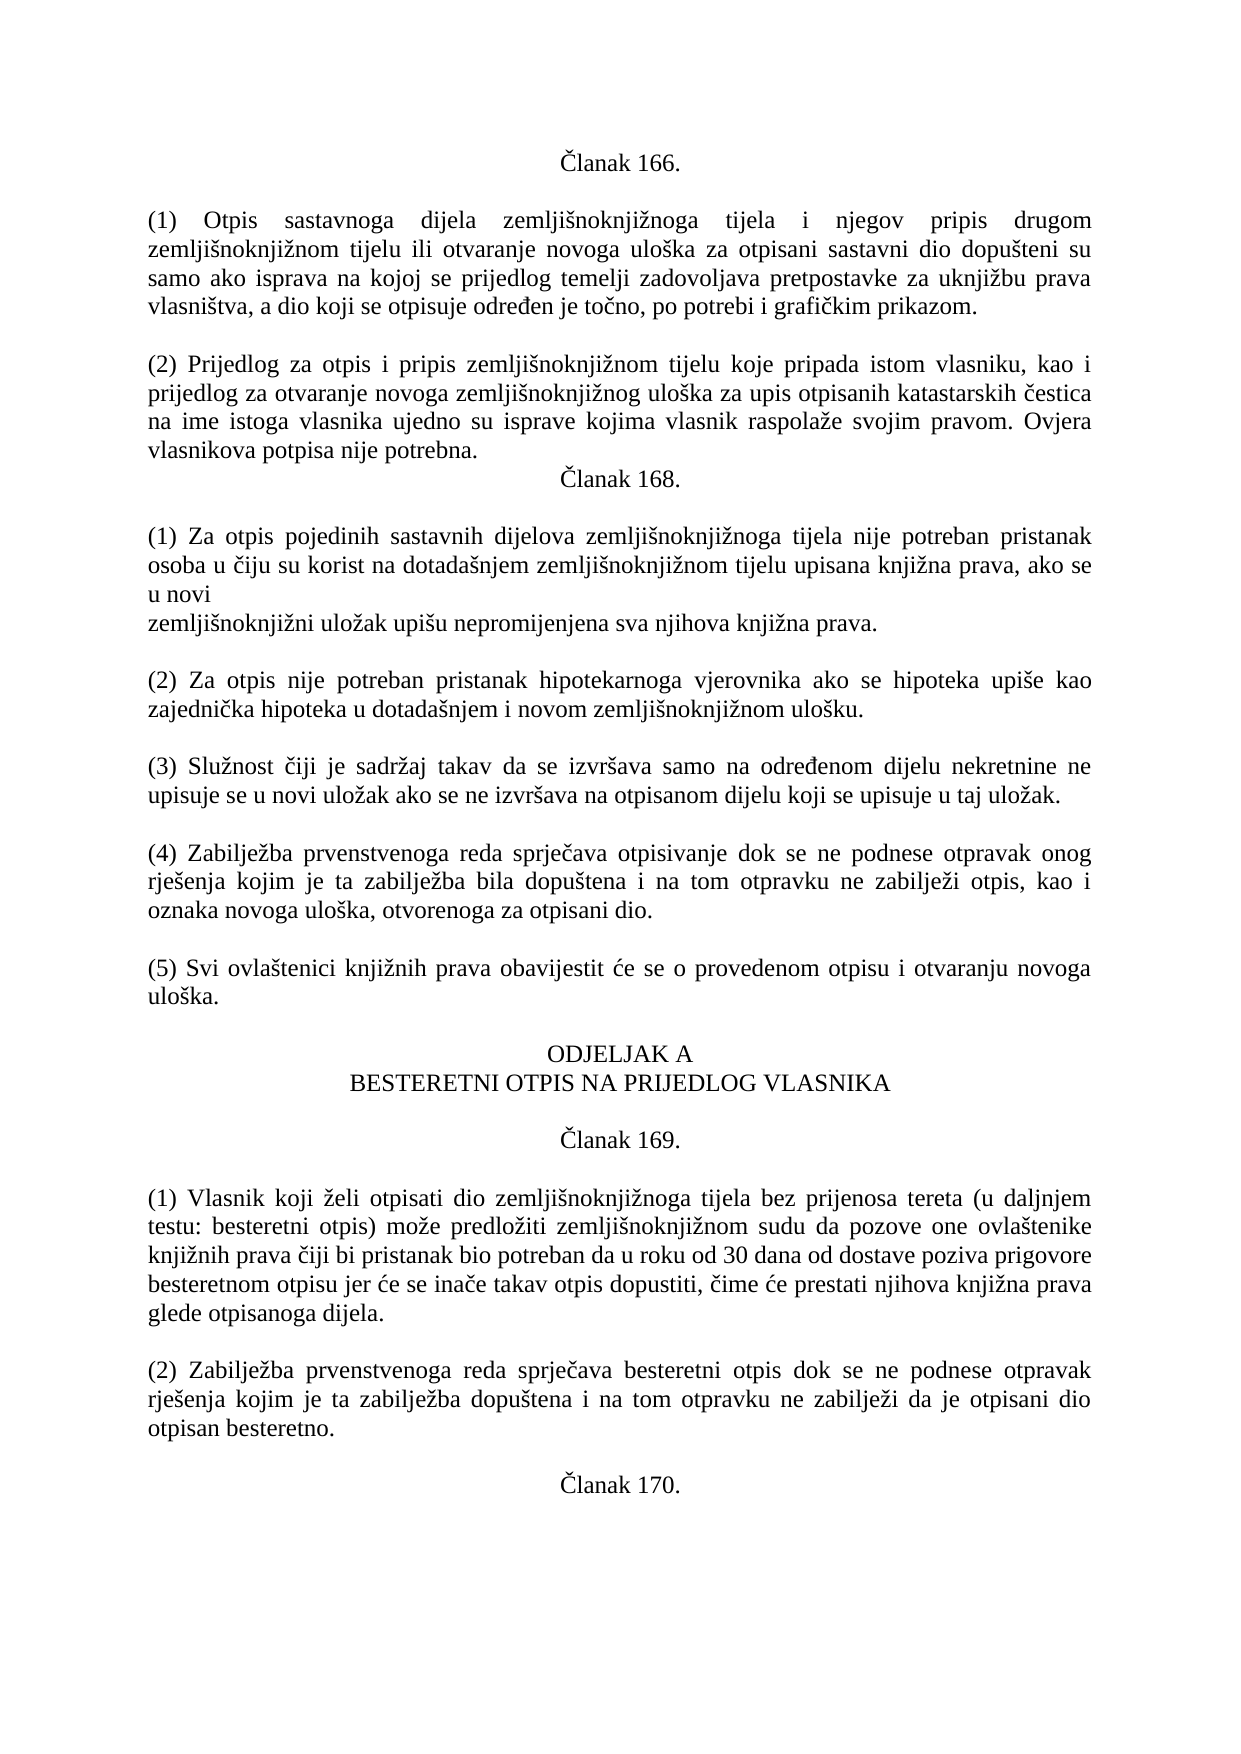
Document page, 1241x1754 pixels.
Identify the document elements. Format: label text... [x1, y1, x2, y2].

text BESTERETNI OTPIS NA PRIJEDLOG VLASNIKA [148, 1068, 1093, 1096]
text (2) Zabilježba prvenstvenoga reda sprječava besteretni otpis dok se ne podnese otpravak rješenja kojim je ta zabilježba dopuštena i na tom otpravku ne zabilježi da je otpisani dio otpisan besteretno. [148, 1355, 1093, 1441]
text Članak 170. [148, 1470, 1093, 1499]
text Članak 168. [148, 464, 1093, 493]
text (1) Vlasnik koji želi otpisati dio zemljišnoknjižnoga tijela bez prijenosa tereta (u daljnjem testu: besteretni otpis) može predložiti zemljišnoknjižnom sudu da pozove one ovlaštenike knjižnih prava čiji bi pristanak bio potreban da u roku od 30 dana od dostave poziva prigovore besteretnom otpisu jer će se inače takav otpis dopustiti, čime će prestati njihova knjižna prava glede otpisanoga dijela. [148, 1183, 1093, 1326]
text (1) Otpis sastavnoga dijela zemljišnoknjižnoga tijela i njegov pripis drugom zemljišnoknjižnom tijelu ili otvaranje novoga uloška za otpisani sastavni dio dopušteni su samo ako isprava na kojoj se prijedlog temelji zadovoljava pretpostavke za uknjižbu prava vlasništva, a dio koji se otpisuje određen je točno, po potrebi i grafičkim prikazom. [148, 205, 1093, 320]
text (2) Prijedlog za otpis i pripis zemljišnoknjižnom tijelu koje pripada istom vlasniku, kao i prijedlog za otvaranje novoga zemljišnoknjižnog uloška za upis otpisanih katastarskih čestica na ime istoga vlasnika ujedno su isprave kojima vlasnik raspolaže svojim pravom. Ovjera vlasnikova potpisa nije potrebna. [148, 349, 1093, 464]
text Članak 166. [148, 148, 1093, 176]
text (5) Svi ovlaštenici knjižnih prava obavijestit će se o provedenom otpisu i otvaranju novoga uloška. [148, 953, 1093, 1010]
text ODJELJAK A [148, 1039, 1093, 1068]
text (3) Služnost čiji je sadržaj takav da se izvršava samo na određenom dijelu nekretnine ne upisuje se u novi uložak ako se ne izvršava na otpisanom dijelu koji se upisuje u taj uložak. [148, 751, 1093, 809]
text Članak 169. [148, 1125, 1093, 1154]
text zemljišnoknjižni uložak upišu nepromijenjena sva njihova knjižna prava. [148, 608, 1093, 636]
text (4) Zabilježba prvenstvenoga reda sprječava otpisivanje dok se ne podnese otpravak onog rješenja kojim je ta zabilježba bila dopuštena i na tom otpravku ne zabilježi otpis, kao i oznaka novoga uloška, otvorenoga za otpisani dio. [148, 838, 1093, 924]
text (2) Za otpis nije potreban pristanak hipotekarnoga vjerovnika ako se hipoteka upiše kao zajednička hipoteka u dotadašnjem i novom zemljišnoknjižnom ulošku. [148, 665, 1093, 723]
text (1) Za otpis pojedinih sastavnih dijelova zemljišnoknjižnoga tijela nije potreban pristanak osoba u čiju su korist na dotadašnjem zemljišnoknjižnom tijelu upisana knjižna prava, ako se u novi [148, 521, 1093, 608]
